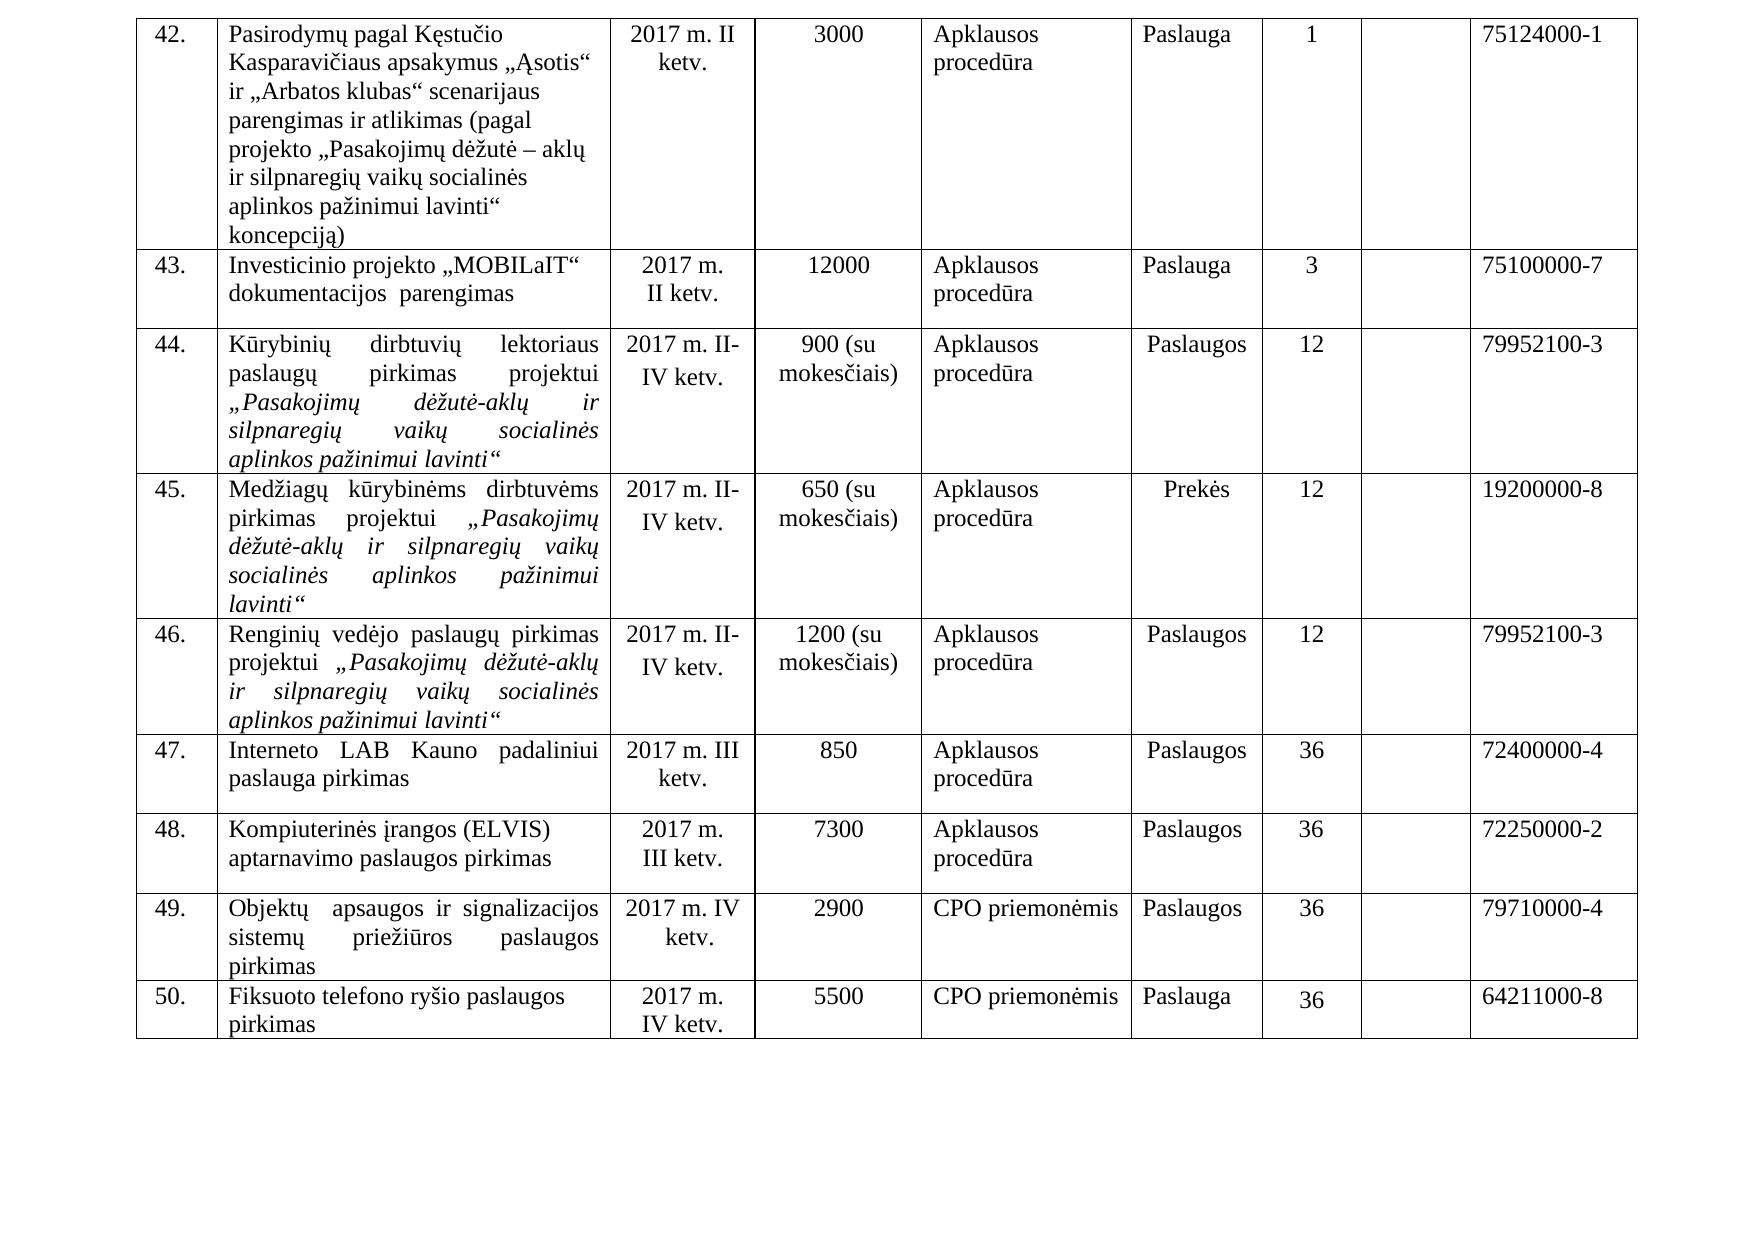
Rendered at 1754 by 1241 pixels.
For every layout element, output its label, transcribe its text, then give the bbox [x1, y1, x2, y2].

table_cell 650 (su mokesčiais) [756, 474, 921, 618]
table_cell 12 [1263, 474, 1361, 618]
table_cell 1200 (su mokesčiais) [756, 619, 921, 734]
table_cell [137, 894, 217, 980]
table_cell 12 [1263, 329, 1361, 473]
table_cell Objektų apsaugos ir signalizacijos sistemų priežiūros paslaugos pirkimas [218, 894, 610, 980]
table_cell 7300 [756, 814, 921, 892]
table_cell Kompiuterinės įrangos (ELVIS) aptarnavimo paslaugos pirkimas [218, 814, 610, 892]
table_cell 12 [1263, 619, 1361, 734]
table_cell [1362, 19, 1470, 249]
table_cell [137, 619, 217, 734]
table_cell Paslaugos [1132, 894, 1262, 980]
table_cell 5500 [756, 981, 921, 1038]
table_cell Paslauga [1132, 250, 1262, 328]
table_cell 2900 [756, 894, 921, 980]
table_cell Interneto LAB Kauno padaliniui paslauga pirkimas [218, 735, 610, 813]
table_cell 2017 m. III ketv. [611, 814, 754, 892]
table_cell 2017 m. III ketv. [611, 735, 754, 813]
table_cell 1 [1263, 19, 1361, 249]
table_cell Paslaugos [1132, 814, 1262, 892]
table_cell [137, 981, 217, 1038]
table_cell 2017 m. II ketv. [611, 250, 754, 328]
table_cell Paslaugos [1132, 735, 1262, 813]
table_cell [137, 19, 217, 249]
table_cell 2017 m. II-IV ketv. [611, 329, 754, 473]
table_cell [1362, 735, 1470, 813]
table_cell Prekės [1132, 474, 1262, 618]
table_cell Apklausos procedūra [922, 329, 1131, 473]
table_cell Paslaugos [1132, 619, 1262, 734]
table_cell 2017 m. IV ketv. [611, 894, 754, 980]
table_cell Fiksuoto telefono ryšio paslaugos pirkimas [218, 981, 610, 1038]
table_cell 75124000-1 [1471, 19, 1637, 249]
table_cell [137, 474, 217, 618]
table_cell Investicinio projekto „MOBILaIT“ dokumentacijos parengimas [218, 250, 610, 328]
table_cell Medžiagų kūrybinėms dirbtuvėms pirkimas projektui „Pasakojimų dėžutė-aklų ir silpnaregių vaikų socialinės aplinkos pažinimui lavinti“ [218, 474, 610, 618]
table_cell [1362, 981, 1470, 1038]
table_cell 2017 m. IV ketv. [611, 981, 754, 1038]
table_cell [137, 250, 217, 328]
table_cell [137, 329, 217, 473]
table_cell Paslauga [1132, 19, 1262, 249]
table_cell 36 [1263, 814, 1361, 892]
table_cell [137, 735, 217, 813]
table_cell [137, 814, 217, 892]
table_cell [1362, 329, 1470, 473]
table_cell 36 [1263, 981, 1361, 1038]
table_cell 79710000-4 [1471, 894, 1637, 980]
table_cell CPO priemonėmis [922, 894, 1131, 980]
table_cell Renginių vedėjo paslaugų pirkimas projektui „Pasakojimų dėžutė-aklų ir silpnaregių vaikų socialinės aplinkos pažinimui lavinti“ [218, 619, 610, 734]
table_cell [1362, 619, 1470, 734]
table_cell 72250000-2 [1471, 814, 1637, 892]
table_cell 3000 [756, 19, 921, 249]
table_cell 75100000-7 [1471, 250, 1637, 328]
table_cell Apklausos procedūra [922, 474, 1131, 618]
table_cell 72400000-4 [1471, 735, 1637, 813]
table_cell Paslaugos [1132, 329, 1262, 473]
table_cell 36 [1263, 735, 1361, 813]
table_cell 3 [1263, 250, 1361, 328]
table_cell Apklausos procedūra [922, 735, 1131, 813]
table_cell Kūrybinių dirbtuvių lektoriaus paslaugų pirkimas projektui „Pasakojimų dėžutė-aklų ir silpnaregių vaikų socialinės aplinkos pažinimui lavinti“ [218, 329, 610, 473]
table_cell CPO priemonėmis [922, 981, 1131, 1038]
table_cell Apklausos procedūra [922, 19, 1131, 249]
table_cell [1362, 814, 1470, 892]
table_cell Paslauga [1132, 981, 1262, 1038]
table_cell 900 (su mokesčiais) [756, 329, 921, 473]
table_cell [1362, 250, 1470, 328]
table_cell 2017 m. II-IV ketv. [611, 619, 754, 734]
table_cell Pasirodymų pagal Kęstučio Kasparavičiaus apsakymus „Ąsotis“ ir „Arbatos klubas“ scenarijaus parengimas ir atlikimas (pagal projekto „Pasakojimų dėžutė – aklų ir silpnaregių vaikų socialinės aplinkos pažinimui lavinti“ koncepciją) [218, 19, 610, 249]
table_cell [1362, 894, 1470, 980]
table_cell 12000 [756, 250, 921, 328]
table_cell 36 [1263, 894, 1361, 980]
table_cell [1362, 474, 1470, 618]
table_cell Apklausos procedūra [922, 814, 1131, 892]
table_cell 2017 m. II-IV ketv. [611, 474, 754, 618]
table_cell 2017 m. II ketv. [611, 19, 754, 249]
table_cell Apklausos procedūra [922, 250, 1131, 328]
table_cell 19200000-8 [1471, 474, 1637, 618]
table_cell 79952100-3 [1471, 329, 1637, 473]
table_cell Apklausos procedūra [922, 619, 1131, 734]
table_cell 64211000-8 [1471, 981, 1637, 1038]
table_cell 79952100-3 [1471, 619, 1637, 734]
table_cell 850 [756, 735, 921, 813]
